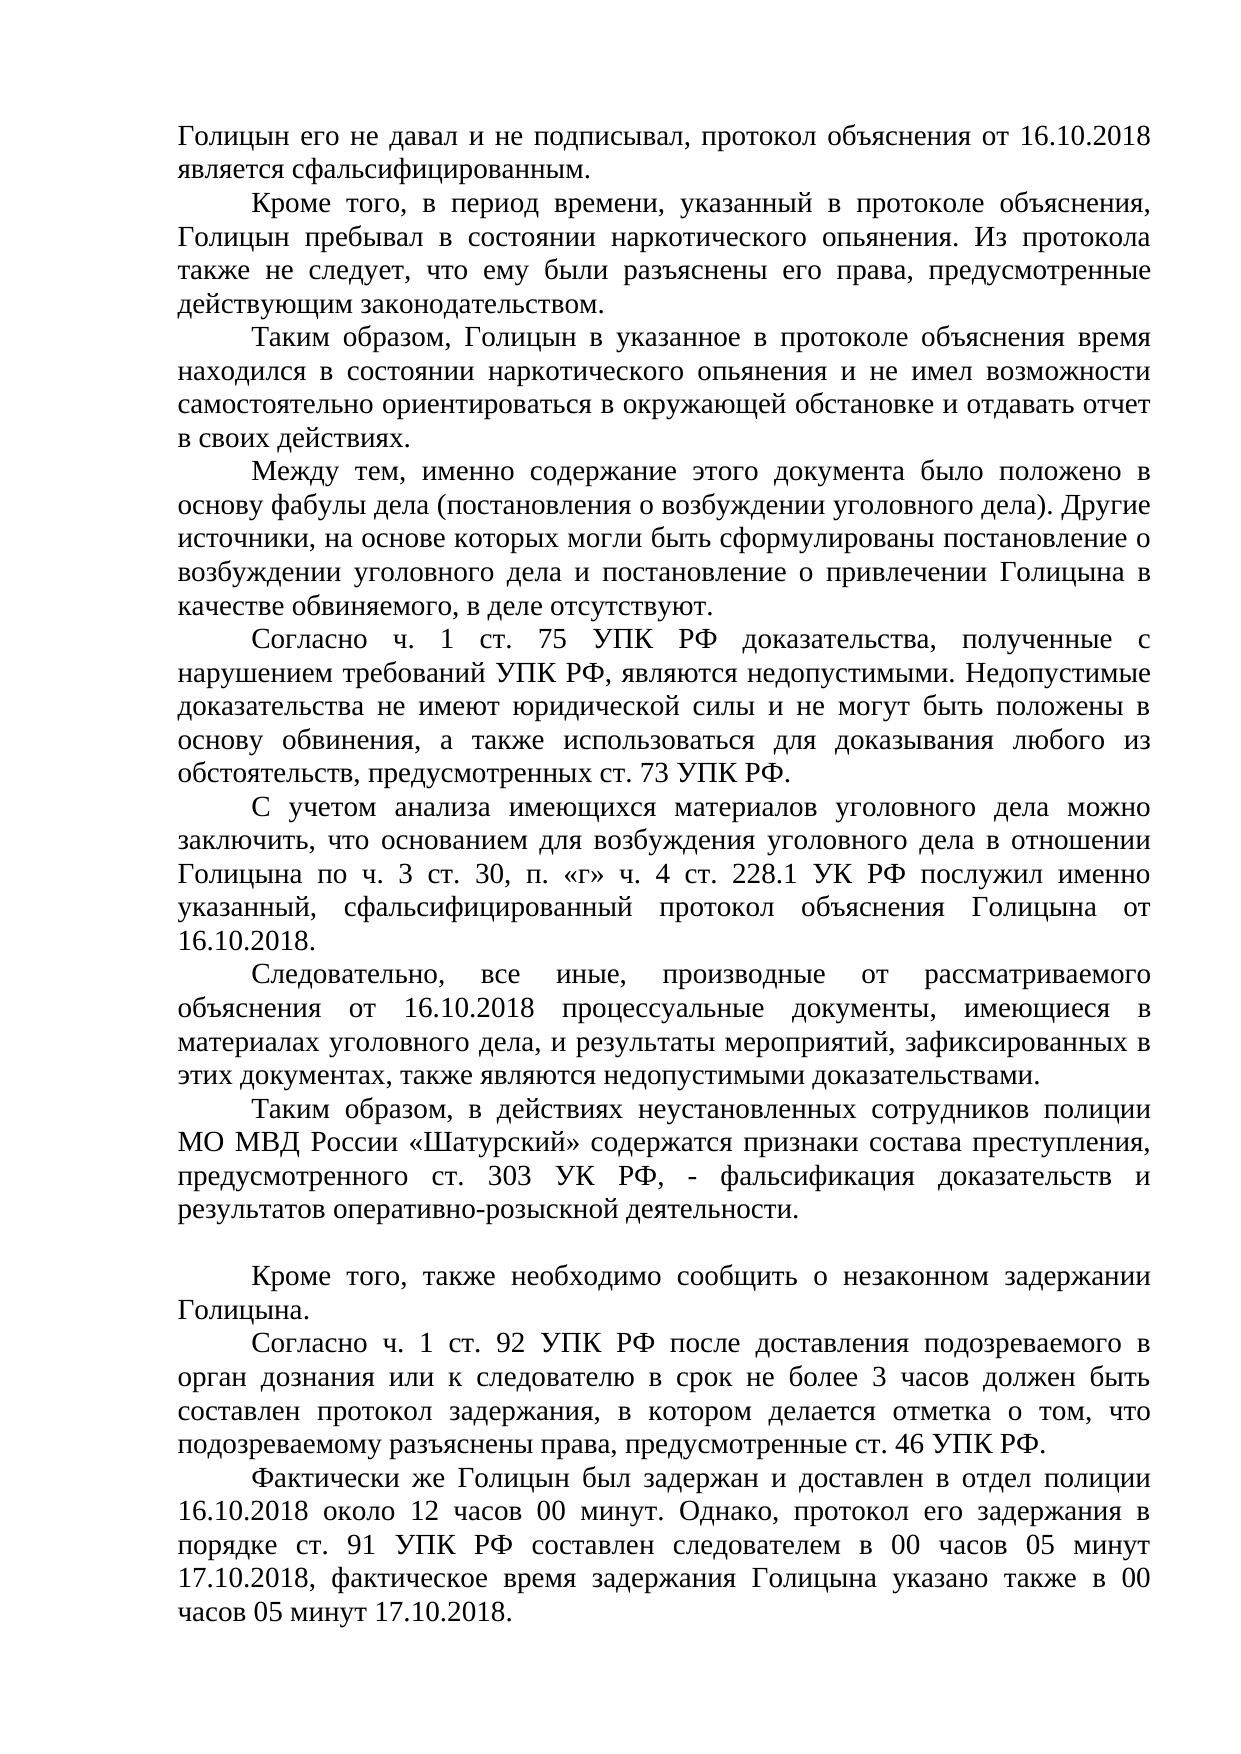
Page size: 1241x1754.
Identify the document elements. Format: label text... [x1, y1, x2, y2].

text С учетом анализа имеющихся материалов уголовного дела можно заключить, что основанием для возбуждения уголовного дела в отношении Голицына по ч. 3 ст. 30, п. «г» ч. 4 ст. 228.1 УК РФ послужил именно указанный, сфальсифицированный протокол объяснения Голицына от 16.10.2018. [177, 789, 1152, 957]
text Кроме того, также необходимо сообщить о незаконном задержании Голицына. [177, 1258, 1152, 1326]
text Таким образом, в действиях неустановленных сотрудников полиции МО МВД России «Шатурский» содержатся признаки состава преступления, предусмотренного ст. 303 УК РФ, - фальсификация доказательств и результатов оперативно-розыскной деятельности. [177, 1091, 1152, 1225]
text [177, 118, 1152, 185]
text Таким образом, Голицын в указанное в протоколе объяснения время находился в состоянии наркотического опьянения и не имел возможности самостоятельно ориентироваться в окружающей обстановке и отдавать отчет в своих действиях. [177, 319, 1152, 453]
text Согласно ч. 1 ст. 75 УПК РФ доказательства, полученные с нарушением требований УПК РФ, являются недопустимыми. Недопустимые доказательства не имеют юридической силы и не могут быть положены в основу обвинения, а также использоваться для доказывания любого из обстоятельств, предусмотренных ст. 73 УПК РФ. [177, 621, 1152, 789]
text Фактически же Голицын был задержан и доставлен в отдел полиции 16.10.2018 около 12 часов 00 минут. Однако, протокол его задержания в порядке ст. 91 УПК РФ составлен следователем в 00 часов 05 минут 17.10.2018, фактическое время задержания Голицына указано также в 00 часов 05 минут 17.10.2018. [177, 1460, 1152, 1627]
text Согласно ч. 1 ст. 92 УПК РФ после доставления подозреваемого в орган дознания или к следователю в срок не более 3 часов должен быть составлен протокол задержания, в котором делается отметка о том, что подозреваемому разъяснены права, предусмотренные ст. 46 УПК РФ. [177, 1326, 1152, 1460]
text Кроме того, в период времени, указанный в протоколе объяснения, Голицын пребывал в состоянии наркотического опьянения. Из протокола также не следует, что ему были разъяснены его права, предусмотренные действующим законодательством. [177, 185, 1152, 319]
text Следовательно, все иные, производные от рассматриваемого объяснения от 16.10.2018 процессуальные документы, имеющиеся в материалах уголовного дела, и результаты мероприятий, зафиксированных в этих документах, также являются недопустимыми доказательствами. [177, 957, 1152, 1091]
text Между тем, именно содержание этого документа было положено в основу фабулы дела (постановления о возбуждении уголовного дела). Другие источники, на основе которых могли быть сформулированы постановление о возбуждении уголовного дела и постановление о привлечении Голицына в качестве обвиняемого, в деле отсутствуют. [177, 453, 1152, 621]
